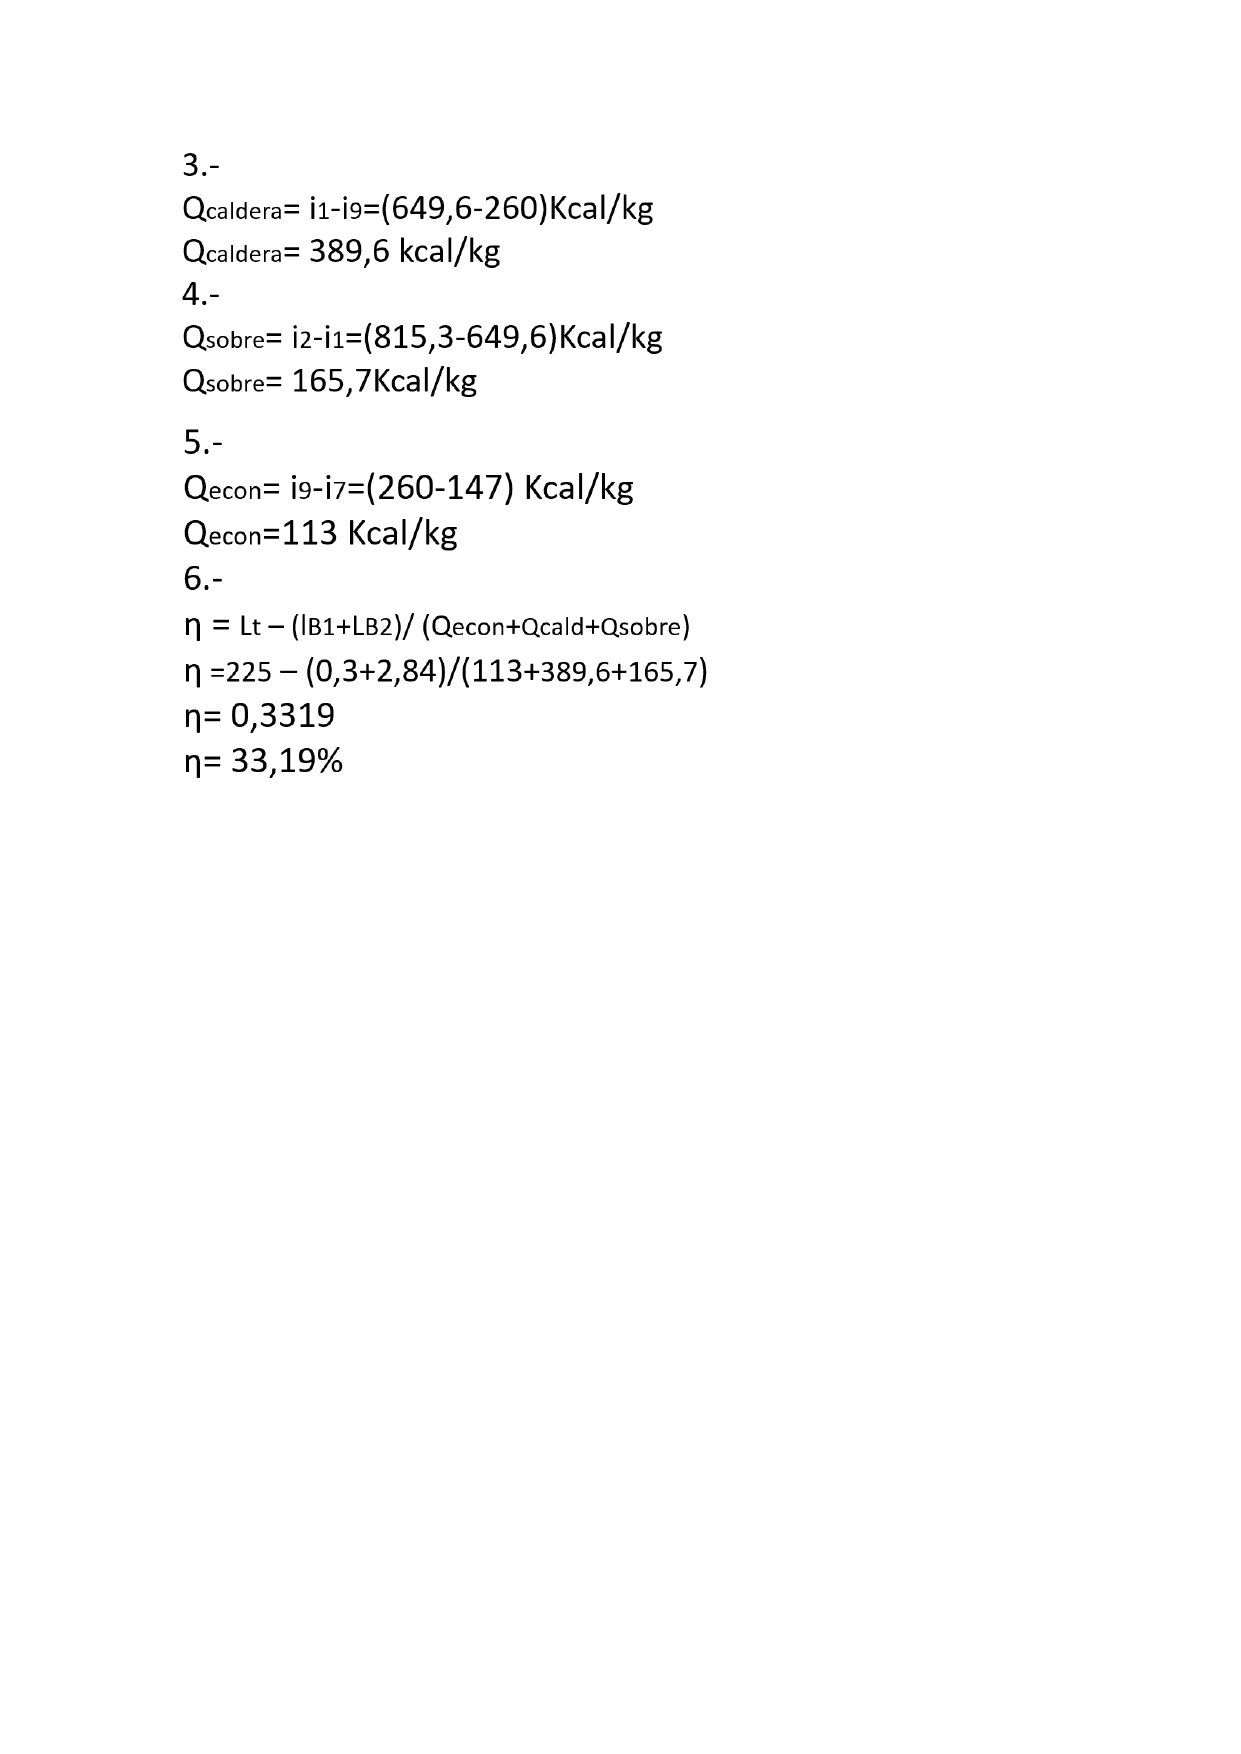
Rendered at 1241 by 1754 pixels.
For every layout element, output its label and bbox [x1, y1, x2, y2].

picture [177, 147, 687, 402]
picture [177, 420, 715, 787]
